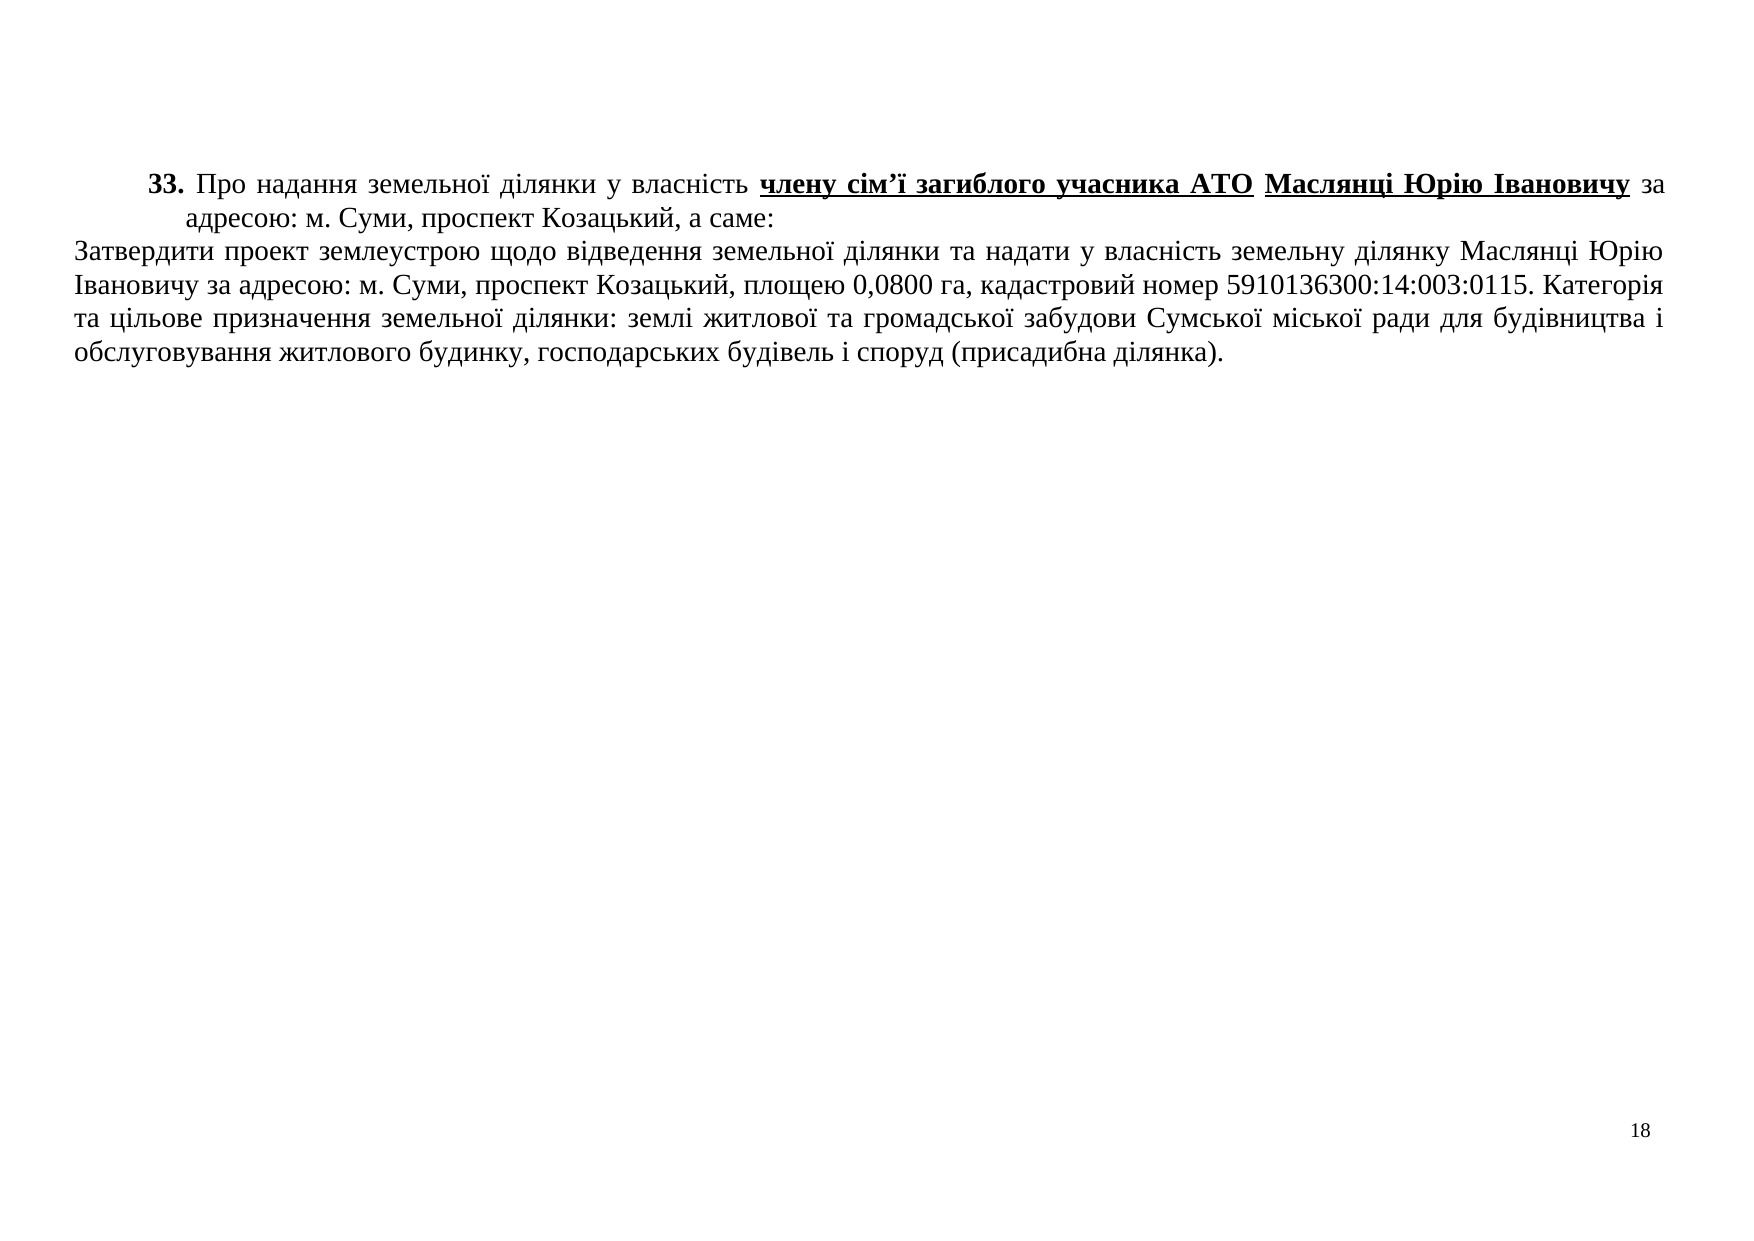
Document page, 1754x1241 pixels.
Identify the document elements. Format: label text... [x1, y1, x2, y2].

list Про надання земельної ділянки у власність члену сім’ї загиблого учасника АТО Маслянці Юрію Івановичу за адресою: м. Суми, проспект Козацький, а саме: [148, 166, 1665, 233]
text Затвердити проект землеустрою щодо відведення земельної ділянки та надати у власність земельну ділянку Маслянці Юрію Івановичу за адресою: м. Суми, проспект Козацький, площею 0,0800 га, кадастровий номер 5910136300:14:003:0115. Категорія та цільове призначення земельної ділянки: землі житлової та громадської забудови Сумської міської ради для будівництва і обслуговування житлового будинку, господарських будівель і споруд (присадибна ділянка). [74, 233, 1665, 368]
